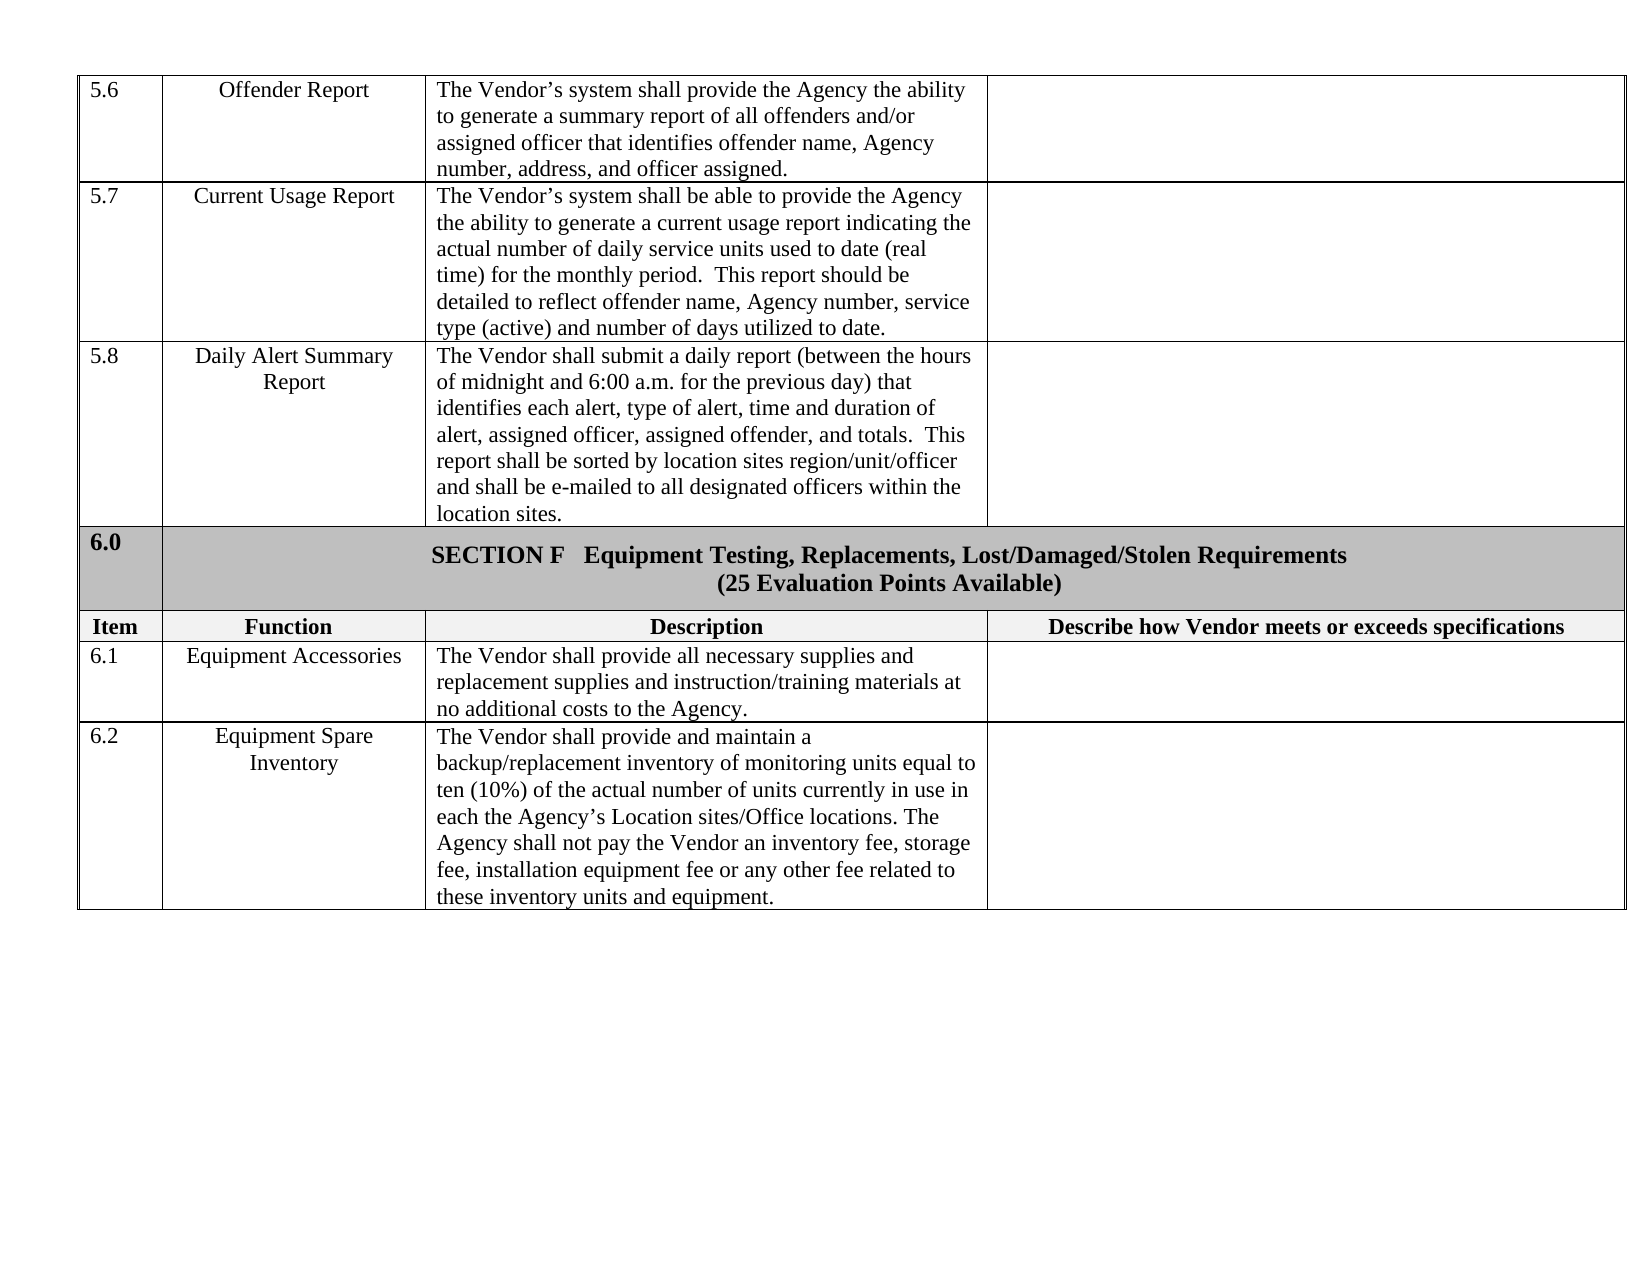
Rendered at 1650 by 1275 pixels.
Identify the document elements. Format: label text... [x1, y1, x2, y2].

table_cell 6.2 [80, 723, 162, 909]
table_cell [988, 76, 1624, 181]
table_cell Description [426, 611, 987, 641]
table_cell Equipment Accessories [163, 642, 425, 721]
table_cell Current Usage Report [163, 183, 425, 341]
table_cell Equipment Spare Inventory [163, 723, 425, 909]
table_cell The Vendor shall submit a daily report (between the hours of midnight and 6:00 a.m. for the previous day) that identifies each alert, type of alert, time and duration of alert, assigned officer, assigned offender, and totals. This report shall be sorted by location sites region/unit/officer and shall be e-mailed to all designated officers within the location sites. [426, 342, 987, 526]
table_cell 6.1 [80, 642, 162, 721]
table_cell 5.7 [80, 183, 162, 341]
table_cell [988, 642, 1624, 721]
table_cell 5.6 [80, 76, 162, 181]
table_cell The Vendor shall provide and maintain a backup/replacement inventory of monitoring units equal to ten (10%) of the actual number of units currently in use in each the Agency’s Location sites/Office locations. The Agency shall not pay the Vendor an inventory fee, storage fee, installation equipment fee or any other fee related to these inventory units and equipment. [426, 723, 987, 909]
table_cell 5.8 [80, 342, 162, 526]
table_cell The Vendor’s system shall provide the Agency the ability to generate a summary report of all offenders and/or assigned officer that identifies offender name, Agency number, address, and officer assigned. [426, 76, 987, 181]
table_cell [988, 342, 1624, 526]
table_cell 6.0 [80, 527, 162, 610]
table_cell The Vendor’s system shall be able to provide the Agency the ability to generate a current usage report indicating the actual number of daily service units used to date (real time) for the monthly period. This report should be detailed to reflect offender name, Agency number, service type (active) and number of days utilized to date. [426, 183, 987, 341]
table_cell Describe how Vendor meets or exceeds specifications [988, 611, 1624, 641]
table_cell Offender Report [163, 76, 425, 181]
table_cell Function [163, 611, 425, 641]
table_cell Item [80, 611, 162, 641]
table_cell SECTION F Equipment Testing, Replacements, Lost/Damaged/Stolen Requirements (25 Evaluation Points Available) [163, 527, 1624, 610]
table_cell The Vendor shall provide all necessary supplies and replacement supplies and instruction/training materials at no additional costs to the Agency. [426, 642, 987, 721]
table_cell Daily Alert Summary Report [163, 342, 425, 526]
table_cell [988, 183, 1624, 341]
table_cell [988, 723, 1624, 909]
